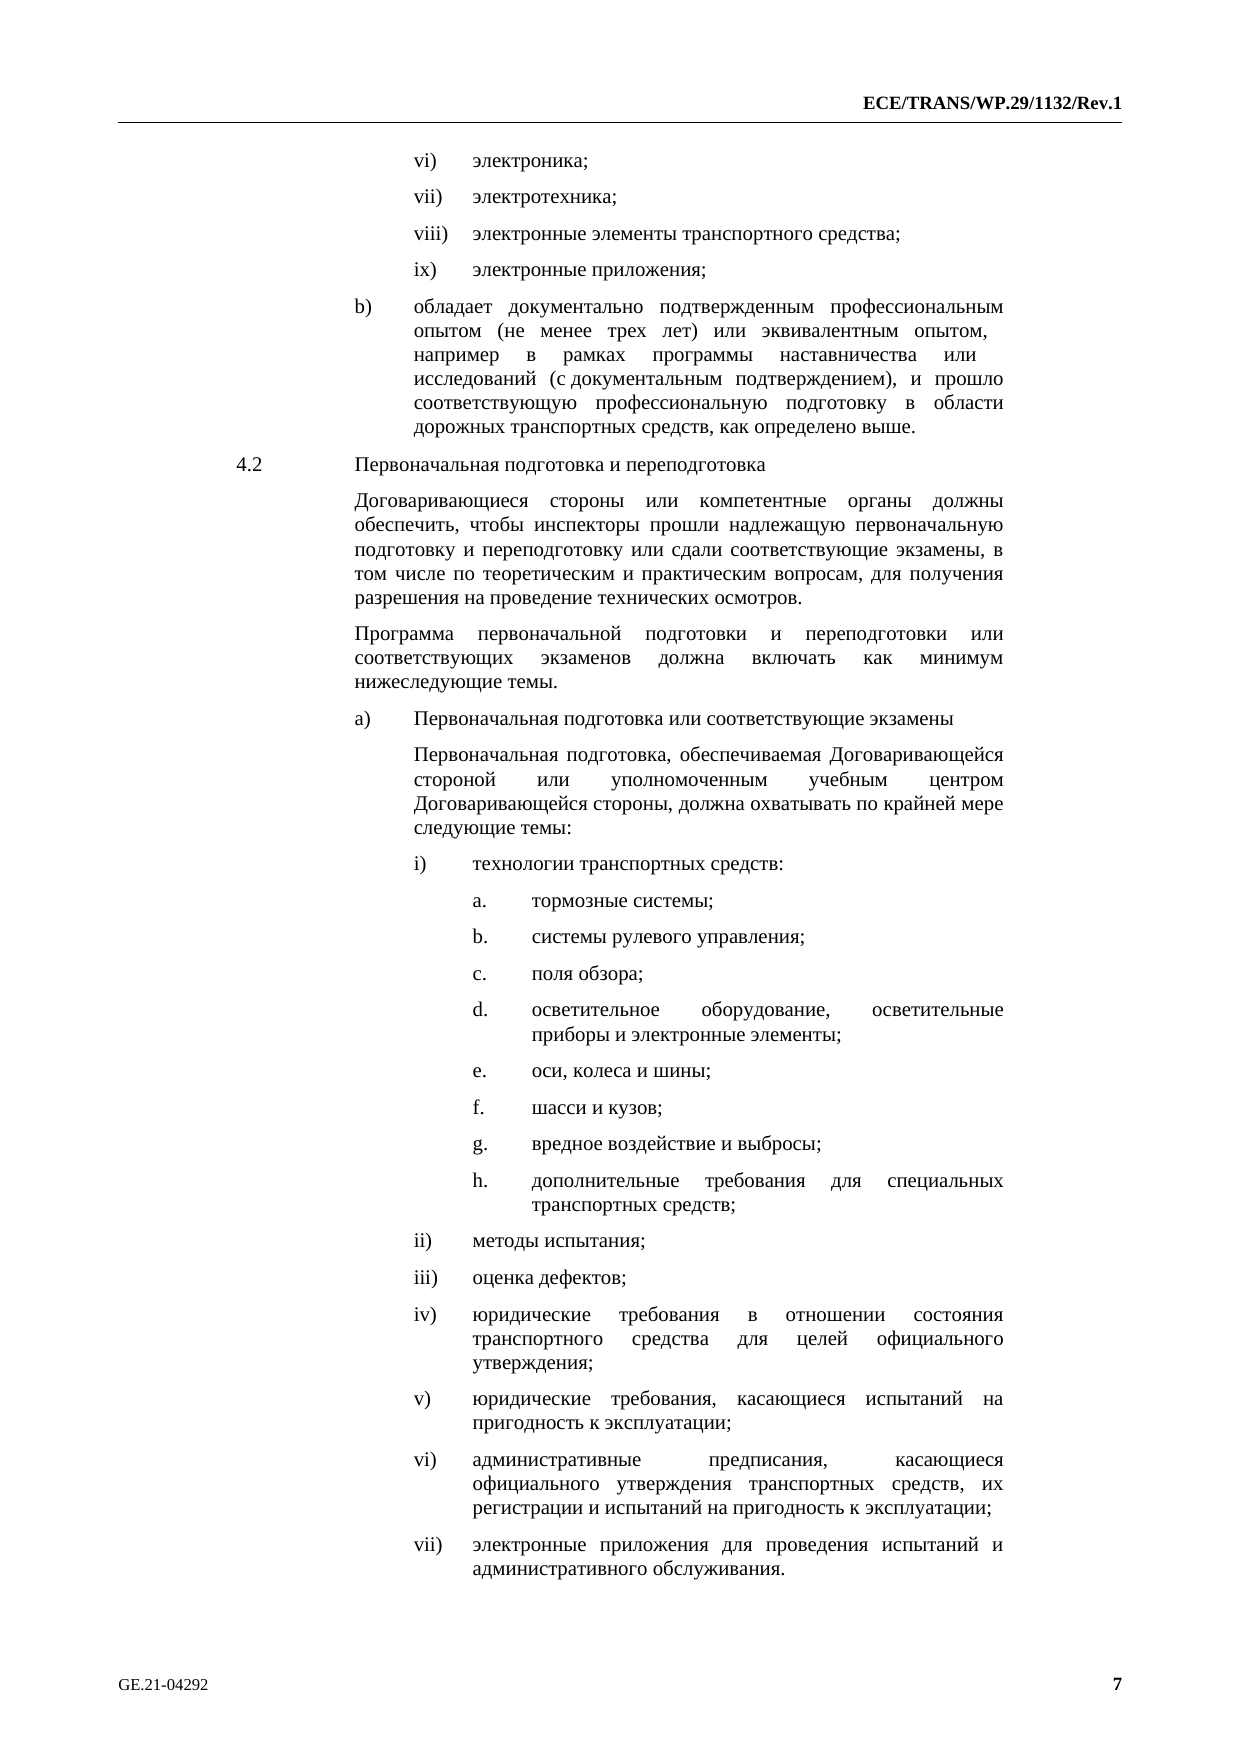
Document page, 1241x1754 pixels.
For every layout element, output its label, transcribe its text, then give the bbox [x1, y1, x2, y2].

text vi) электроника; [354, 148, 1004, 172]
text a. тормозные системы; [413, 888, 1004, 912]
text ix) электронные приложения; [354, 257, 1004, 281]
text iii) оценка дефектов; [413, 1265, 1004, 1289]
text Программа первоначальной подготовки и переподготовки или соответствующих экзаменов должна включать как минимум нижеследующие темы. [236, 621, 1004, 693]
text iv) юридические требования в отношении состояния транспортного средства для целей официального утверждения; [413, 1301, 1004, 1374]
text i) технологии транспортных средств: [354, 851, 1004, 875]
text 4.2 Первоначальная подготовка и переподготовка [236, 451, 1004, 476]
text c. поля обзора; [413, 961, 1004, 985]
text vii) электротехника; [354, 184, 1004, 208]
text d. осветительное оборудование, осветительные приборы и электронные элементы; [472, 997, 1004, 1046]
text f. шасси и кузов; [413, 1094, 1004, 1119]
text g. вредное воздействие и выбросы; [413, 1131, 1004, 1155]
text vii) электронные приложения для проведения испытаний и административного обслуживания. [413, 1531, 1004, 1579]
text Первоначальная подготовка, обеспечиваемая Договаривающейся стороной или уполномоченным учебным центром Договаривающейся стороны, должна охватывать по крайней мере следующие темы: [354, 742, 1004, 839]
text b. системы рулевого управления; [413, 924, 1004, 948]
text a) Первоначальная подготовка или соответствующие экзамены [354, 706, 1004, 730]
text b) обладает документально подтвержденным профессиональным опытом (не менее трех лет) или эквивалентным опытом, например в рамках программы наставничества или исследований (с документальным подтверждением), и прошло соответствующую профессиональную подготовку в области дорожных транспортных средств, как определено выше. [354, 294, 1004, 438]
text viii) электронные элементы транспортного средства; [354, 221, 1004, 245]
text Договаривающиеся стороны или компетентные органы должны обеспечить, чтобы инспекторы прошли надлежащую первоначальную подготовку и переподготовку или сдали соответствующие экзамены, в том числе по теоретическим и практическим вопросам, для получения разрешения на проведение технических осмотров. [236, 488, 1004, 609]
text h. дополнительные требования для специальных транспортных средств; [472, 1168, 1004, 1216]
text vi) административные предписания, касающиеся официального утверждения транспортных средств, их регистрации и испытаний на пригодность к эксплуатации; [413, 1447, 1004, 1519]
text e. оси, колеса и шины; [413, 1058, 1004, 1082]
text ii) методы испытания; [413, 1228, 1004, 1252]
text v) юридические требования, касающиеся испытаний на пригодность к эксплуатации; [413, 1386, 1004, 1434]
